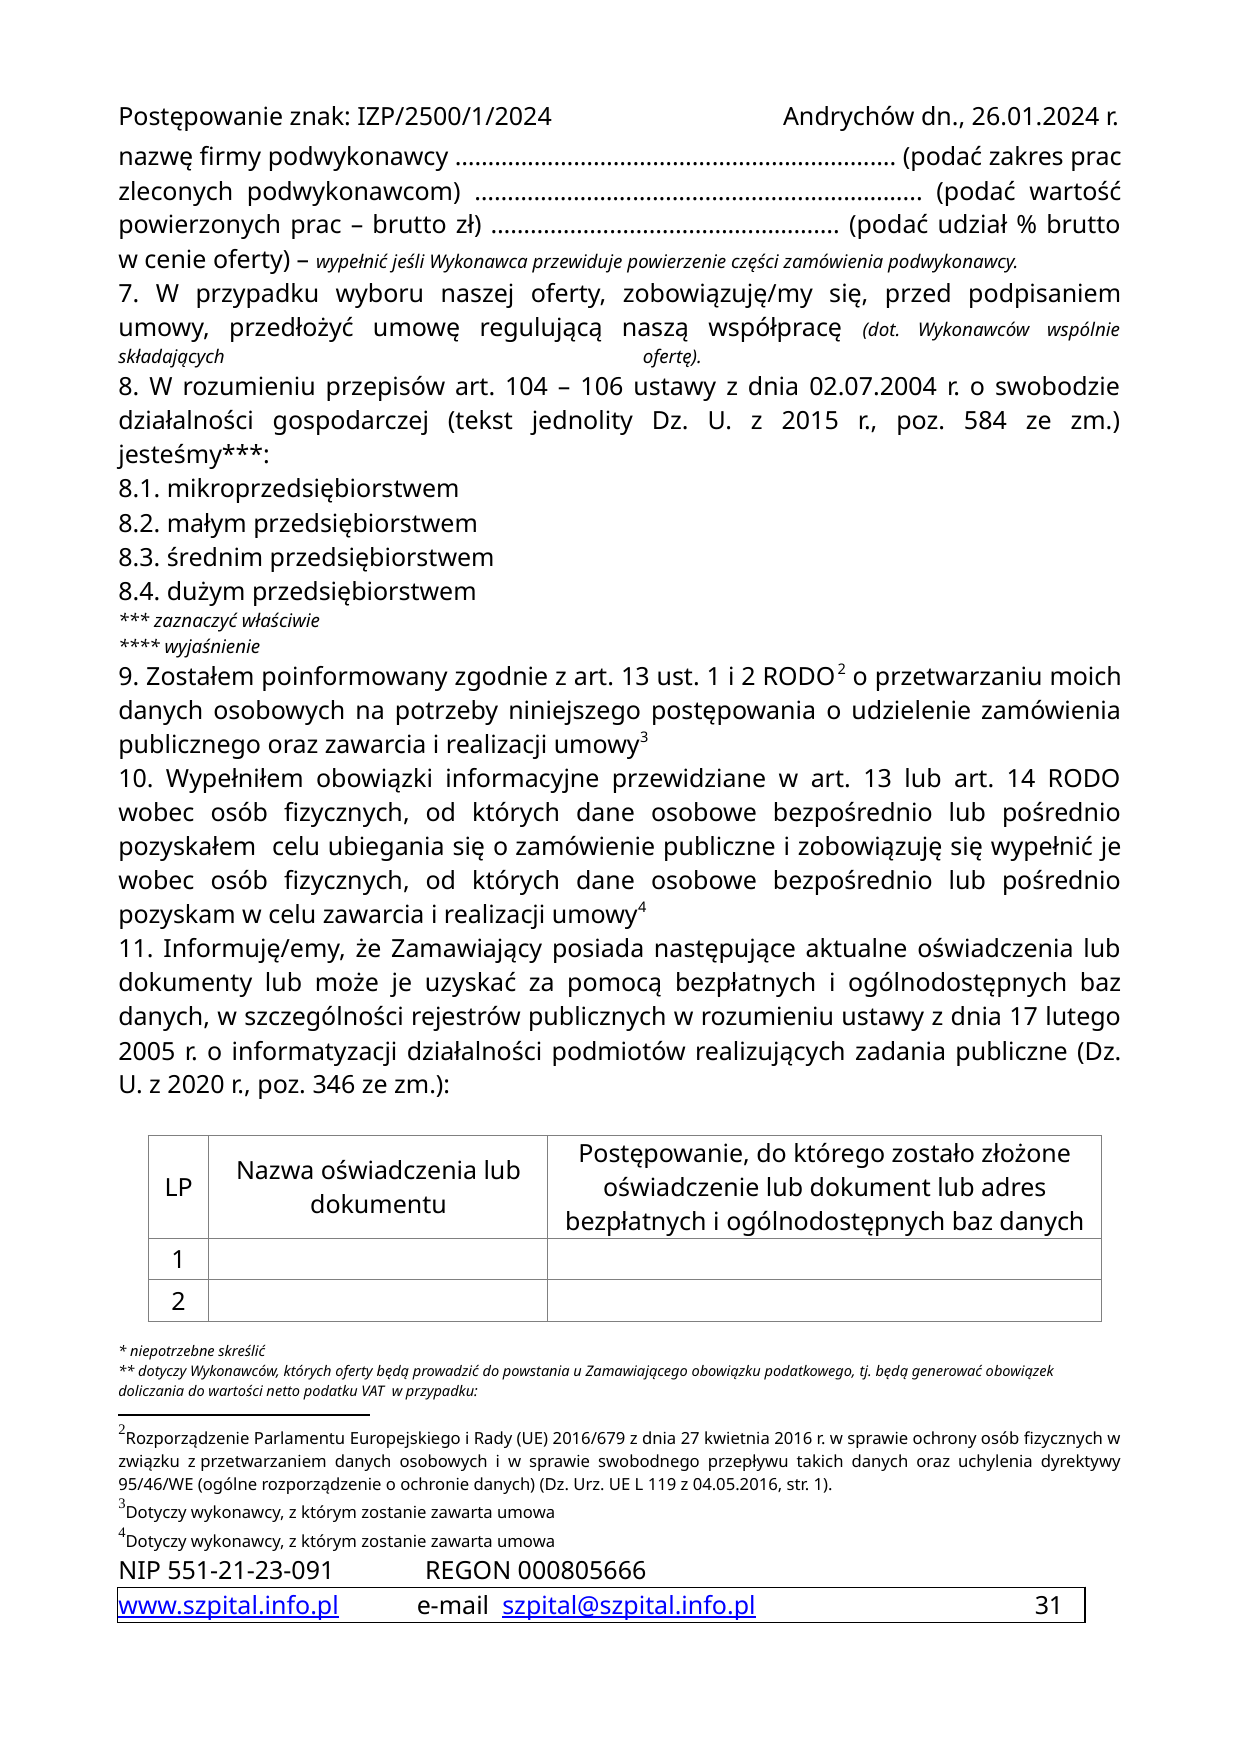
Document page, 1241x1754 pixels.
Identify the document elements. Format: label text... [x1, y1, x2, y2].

text *** zaznaczyć właściwie [118, 607, 1122, 633]
table_header Postępowanie, do którego zostało złożone oświadczenie lub dokument lub adres bezpłatnych i ogólnodostępnych baz danych [548, 1136, 1101, 1238]
table_cell [548, 1280, 1101, 1321]
table_header LP [149, 1136, 208, 1238]
table_cell 2 [149, 1280, 208, 1321]
text ** dotyczy Wykonawców, których oferty będą prowadzić do powstania u Zamawiającego obowiązku podatkowego, tj. będą generować obowiązek doliczania do wartości netto podatku VAT w przypadku: [118, 1361, 1122, 1401]
text * niepotrzebne skreślić [118, 1341, 1122, 1361]
text 8.1. mikroprzedsiębiorstwem [118, 471, 1122, 505]
text 11. Informuję/emy, że Zamawiający posiada następujące aktualne oświadczenia lub dokumenty lub może je uzyskać za pomocą bezpłatnych i ogólnodostępnych baz danych, w szczególności rejestrów publicznych w rozumieniu ustawy z dnia 17 lutego 2005 r. o informatyzacji działalności podmiotów realizujących zadania publiczne (Dz. U. z 2020 r., poz. 346 ze zm.): [118, 931, 1122, 1101]
table_header Nazwa oświadczenia lub dokumentu [209, 1136, 547, 1238]
table_cell [209, 1239, 547, 1279]
table_cell [548, 1239, 1101, 1279]
text 7. W przypadku wyboru naszej oferty, zobowiązuję/my się, przed podpisaniem umowy, przedłożyć umowę regulującą naszą współpracę (dot. Wykonawców wspólnie składających ofertę). 8. W rozumieniu przepisów art. 104 – 106 ustawy z dnia 02.07.2004 r. o swobodzie działalności gospodarczej (tekst jednolity Dz. U. z 2015 r., poz. 584 ze zm.) jesteśmy***: [118, 275, 1122, 471]
text 10. Wypełniłem obowiązki informacyjne przewidziane w art. 13 lub art. 14 RODO wobec osób fizycznych, od których dane osobowe bezpośrednio lub pośrednio pozyskałem celu ubiegania się o zamówienie publiczne i zobowiązuję się wypełnić je wobec osób fizycznych, od których dane osobowe bezpośrednio lub pośrednio pozyskam w celu zawarcia i realizacji umowy [118, 761, 1122, 931]
text 9. Zostałem poinformowany zgodnie z art. 13 ust. 1 i 2 RODO o przetwarzaniu moich danych osobowych na potrzeby niniejszego postępowania o udzielenie zamówienia publicznego oraz zawarcia i realizacji umowy [118, 658, 1122, 761]
text **** wyjaśnienie [118, 633, 1122, 658]
table_cell 1 [149, 1239, 208, 1279]
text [118, 139, 1122, 275]
text 8.2. małym przedsiębiorstwem [118, 505, 1122, 539]
text 8.3. średnim przedsiębiorstwem [118, 539, 1122, 573]
text 8.4. dużym przedsiębiorstwem [118, 573, 1122, 607]
table_cell [209, 1280, 547, 1321]
